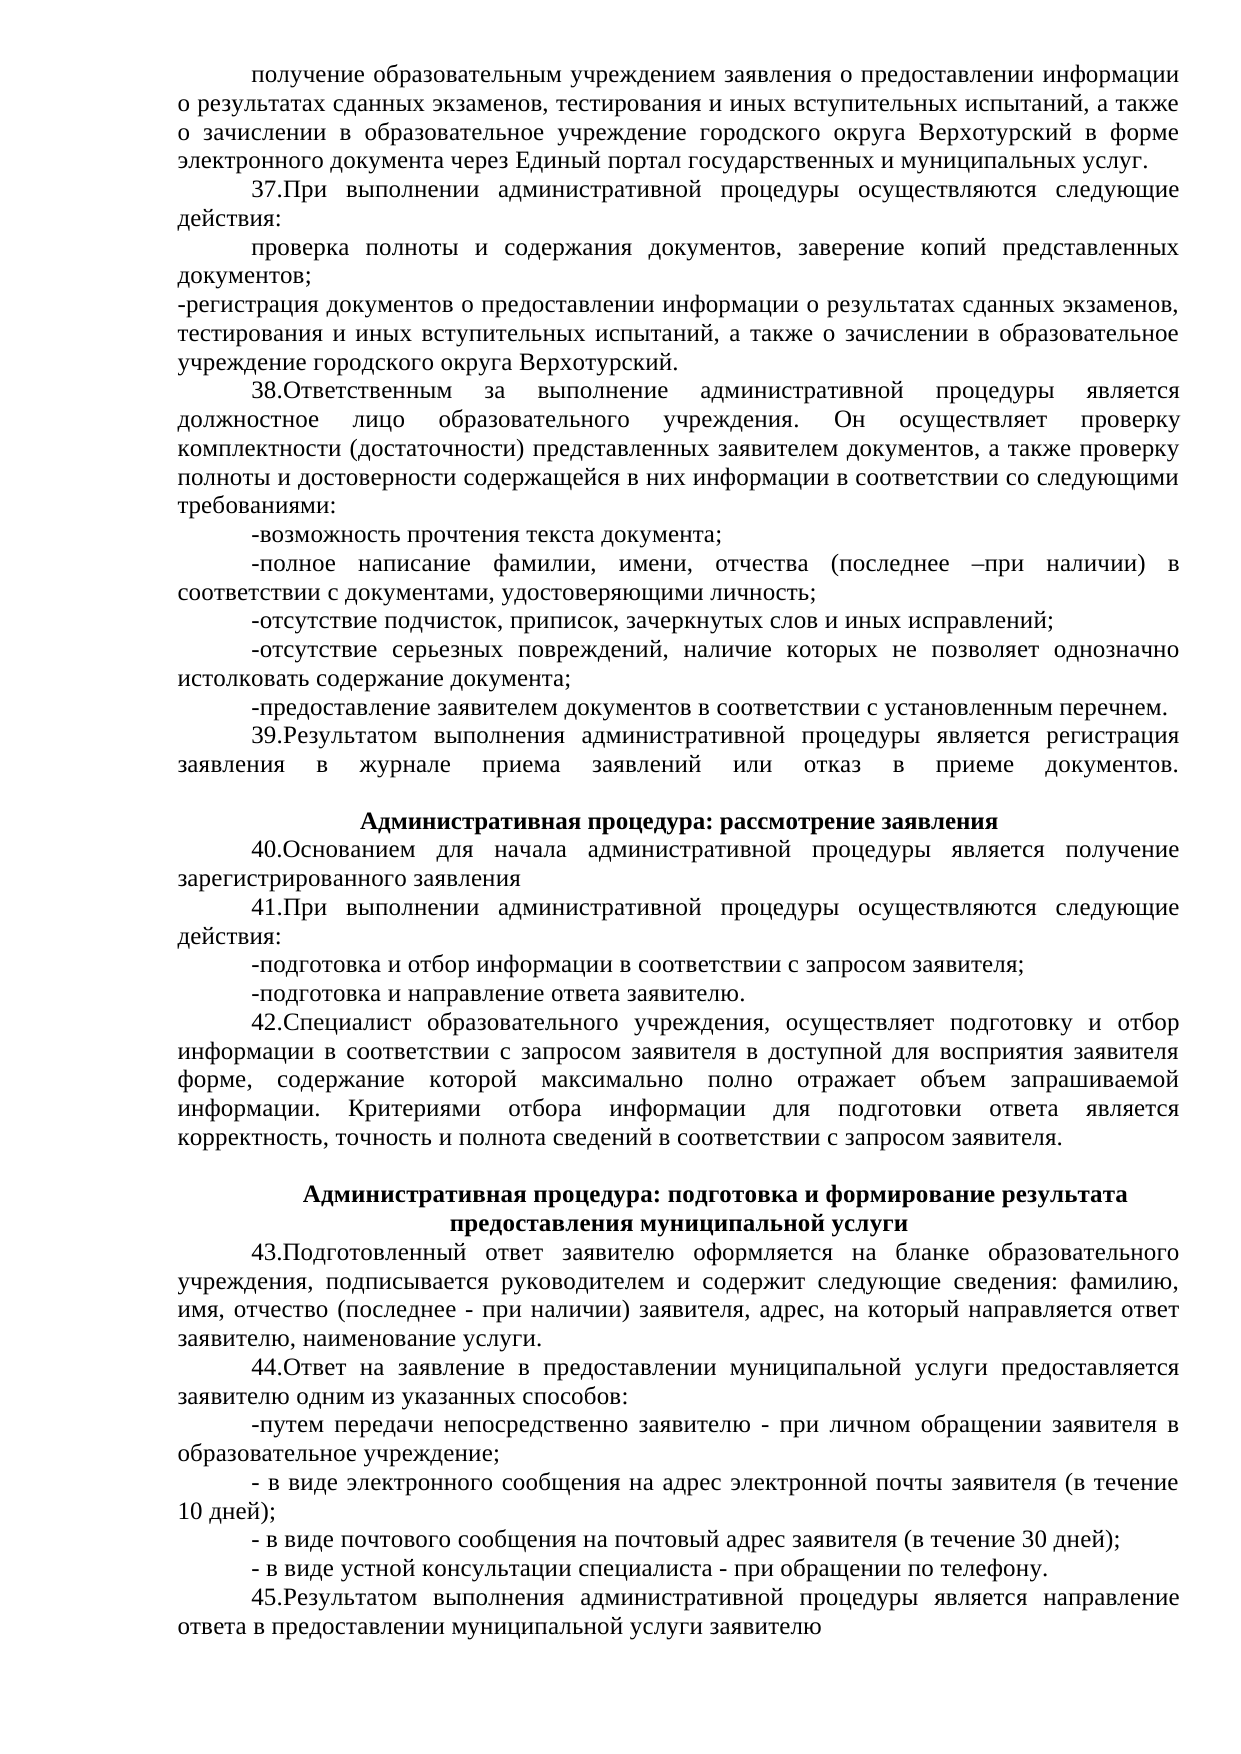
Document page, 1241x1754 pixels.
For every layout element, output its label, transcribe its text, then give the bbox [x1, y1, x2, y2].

text 41.При выполнении административной процедуры осуществляются следующие действия: [177, 892, 1181, 949]
text 40.Основанием для начала административной процедуры является получение зарегистрированного заявления [177, 834, 1181, 892]
text 39.Результатом выполнения административной процедуры является регистрация заявления в журнале приема заявлений или отказ в приеме документов. [177, 720, 1181, 806]
text - в виде электронного сообщения на адрес электронной почты заявителя (в течение 10 дней); [177, 1467, 1181, 1524]
text -возможность прочтения текста документа; [177, 519, 1181, 548]
text проверка полноты и содержания документов, заверение копий представленных документов; [177, 232, 1181, 289]
text -подготовка и направление ответа заявителю. [177, 978, 1181, 1007]
text -отсутствие серьезных повреждений, наличие которых не позволяет однозначно истолковать содержание документа; [177, 634, 1181, 692]
text -подготовка и отбор информации в соответствии с запросом заявителя; [177, 949, 1181, 978]
text - в виде устной консультации специалиста - при обращении по телефону. [177, 1553, 1181, 1582]
text Административная процедура: рассмотрение заявления [177, 806, 1181, 834]
text 44.Ответ на заявление в предоставлении муниципальной услуги предоставляется заявителю одним из указанных способов: [177, 1352, 1181, 1409]
text Административная процедура: подготовка и формирование результата предоставления муниципальной услуги [177, 1179, 1181, 1237]
text -предоставление заявителем документов в соответствии с установленным перечнем. [177, 692, 1181, 720]
text получение образовательным учреждением заявления о предоставлении информации о результатах сданных экзаменов, тестирования и иных вступительных испытаний, а также о зачислении в образовательное учреждение городского округа Верхотурский в форме электронного документа через Единый портал государственных и муниципальных услуг. [177, 59, 1181, 174]
text - в виде почтового сообщения на почтовый адрес заявителя (в течение 30 дней); [177, 1524, 1181, 1553]
text 37.При выполнении административной процедуры осуществляются следующие действия: [177, 174, 1181, 232]
text -полное написание фамилии, имени, отчества (последнее –при наличии) в соответствии с документами, удостоверяющими личность; [177, 548, 1181, 605]
text 42.Специалист образовательного учреждения, осуществляет подготовку и отбор информации в соответствии с запросом заявителя в доступной для восприятия заявителя форме, содержание которой максимально полно отражает объем запрашиваемой информации. Критериями отбора информации для подготовки ответа является корректность, точность и полнота сведений в соответствии с запросом заявителя. [177, 1007, 1181, 1151]
text -регистрация документов о предоставлении информации о результатах сданных экзаменов, тестирования и иных вступительных испытаний, а также о зачислении в образовательное учреждение городского округа Верхотурский. [177, 289, 1181, 375]
text 45.Результатом выполнения административной процедуры является направление ответа в предоставлении муниципальной услуги заявителю [177, 1582, 1181, 1639]
text 43.Подготовленный ответ заявителю оформляется на бланке образовательного учреждения, подписывается руководителем и содержит следующие сведения: фамилию, имя, отчество (последнее - при наличии) заявителя, адрес, на который направляется ответ заявителю, наименование услуги. [177, 1237, 1181, 1352]
text -отсутствие подчисток, приписок, зачеркнутых слов и иных исправлений; [177, 605, 1181, 634]
text 38.Ответственным за выполнение административной процедуры является должностное лицо образовательного учреждения. Он осуществляет проверку комплектности (достаточности) представленных заявителем документов, а также проверку полноты и достоверности содержащейся в них информации в соответствии со следующими требованиями: [177, 375, 1181, 519]
text -путем передачи непосредственно заявителю - при личном обращении заявителя в образовательное учреждение; [177, 1409, 1181, 1467]
